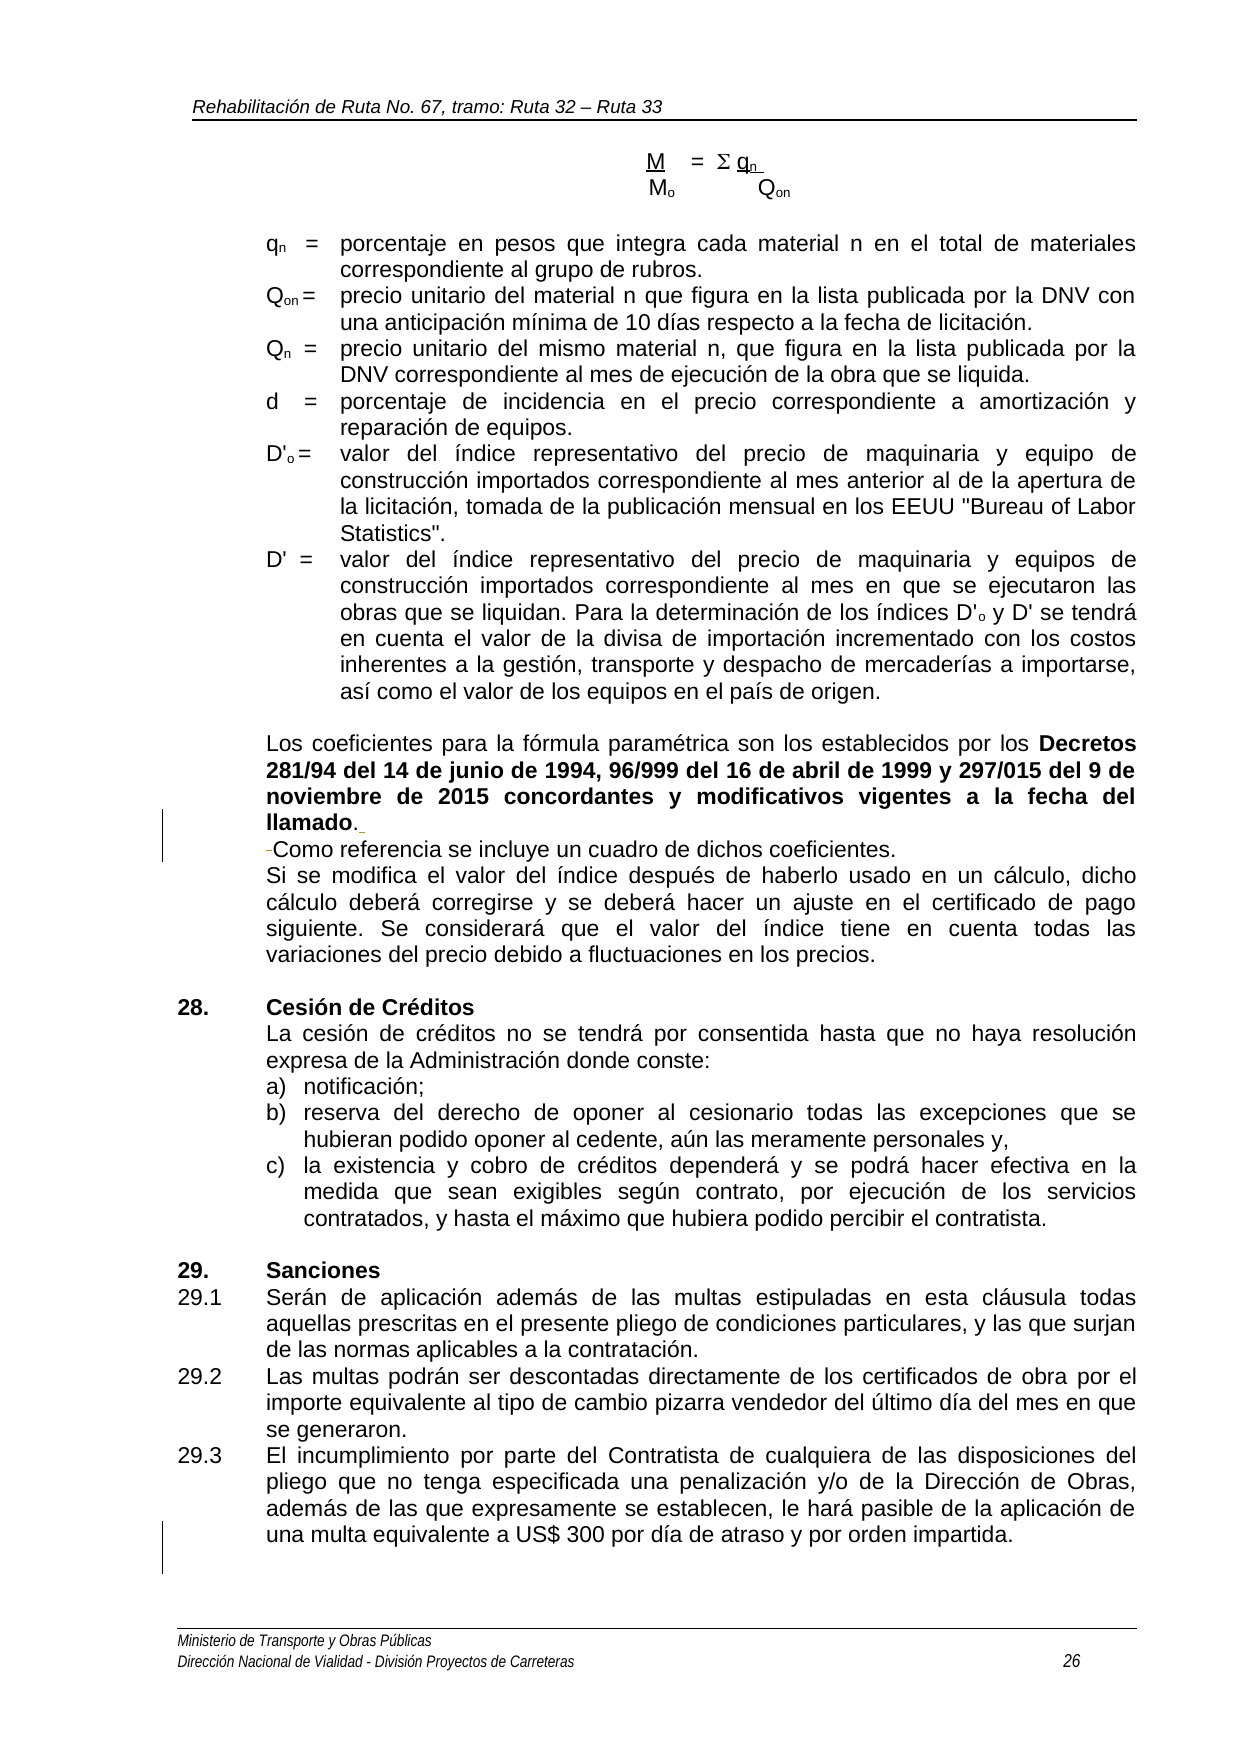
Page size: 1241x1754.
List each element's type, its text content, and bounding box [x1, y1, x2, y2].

text Qn = precio unitario del mismo material n que figura en la lista publicada por la DNV correspondiente al mes de ejecución de la obra que se liquida. [266, 335, 1137, 388]
text 29. Sanciones [177, 1257, 1137, 1284]
text D' = valor del índice representativo del precio de maquinaria y equipos de construcción importados correspondiente al mes en que se ejecutaron las obras que se liquidan. Para la determinación de los índices D'o y D' se tendrá en cuenta el valor de la divisa de importación incrementado con los costos inherentes a la gestión transporte y despacho de mercaderías a importarse así como el valor de los equipos en el país de origen. [266, 546, 1137, 704]
list la existencia y cobro de créditos dependerá y se podrá hacer efectiva en la medida que sean exigibles según contrato por ejecución de los servicios contratados y hasta el máximo que hubiera podido percibir el contratista. [266, 1152, 1137, 1231]
text Qon = precio unitario del material n que figura en la lista publicada por la DNV con una anticipación mínima de 10 días respecto a la fecha de licitación. [266, 282, 1137, 335]
text La cesión de créditos no se tendrá por consentida hasta que no haya resolución expresa de donde conste: [266, 1020, 1137, 1073]
text Mo Qon [177, 174, 1137, 200]
text qn = porcentaje en pesos que integra cada material n en el total de materiales correspondiente al grupo de rubros. [266, 229, 1137, 282]
text M = qn [266, 148, 1137, 174]
text d = porcentaje de incidencia en el precio correspondiente a amortización y reparación de equipos. [266, 388, 1137, 440]
list notificación; [266, 1073, 1137, 1099]
text 29.1 Serán de aplicación además de las multas estipuladas en esta cláusula todas aquellas prescritas en el presente pliego de condiciones particulares, y las que surjan de las normas aplicables a la contratación. [177, 1284, 1137, 1363]
text 29.3 El incumplimiento por parte del Contratista de cualquiera de las disposiciones del pliego que no tenga especificada una penalización y/o de la Dirección de Obras, además de las que expresamente se establecen, le hará pasible de la aplicación de una multa equivalente a US$ 300 por día de atraso y por orden impartida. [177, 1442, 1137, 1547]
list reserva del derecho de oponer al cesionario todas las excepciones que se hubieran podido oponer al cedente aún las meramente personales y [266, 1099, 1137, 1152]
text Los coeficientes para la fórmula paramétrica son los establecidos por los Decretos 281/94 del 14 de junio de 1994, 96/999 del 16 de abril de 1999 y 297/015 del 9 de noviembre de 2015 concordantes y modificativos vigentes a la fecha del llamado. [266, 730, 1137, 836]
text Como referencia se incluye un cuadro de dichos coeficientes. [266, 836, 1137, 862]
text 28. Cesión de Créditos [177, 994, 1137, 1020]
text Si se modifica el valor del índice después de haberlo usado en un cálculo, dicho cálculo deberá corregirse y se deberá hacer un ajuste en el certificado de pago siguiente. Se considerará que el valor del índice tiene en cuenta todas las variaciones del precio debido a fluctuaciones en los precios. [266, 862, 1137, 967]
text 29.2 Las multas podrán ser descontadas directamente de los certificados de obra por el importe equivalente al tipo de cambio pizarra vendedor del último día del mes en que se generaron. [177, 1363, 1137, 1442]
text D'o = valor del índice representativo del precio de maquinaria y equipo de construcción importados correspondiente al mes anterior al de la apertura de la licitación, tomada de la publicación mensual en los EEUU "Bureau of Labor Statistics". [266, 440, 1137, 546]
